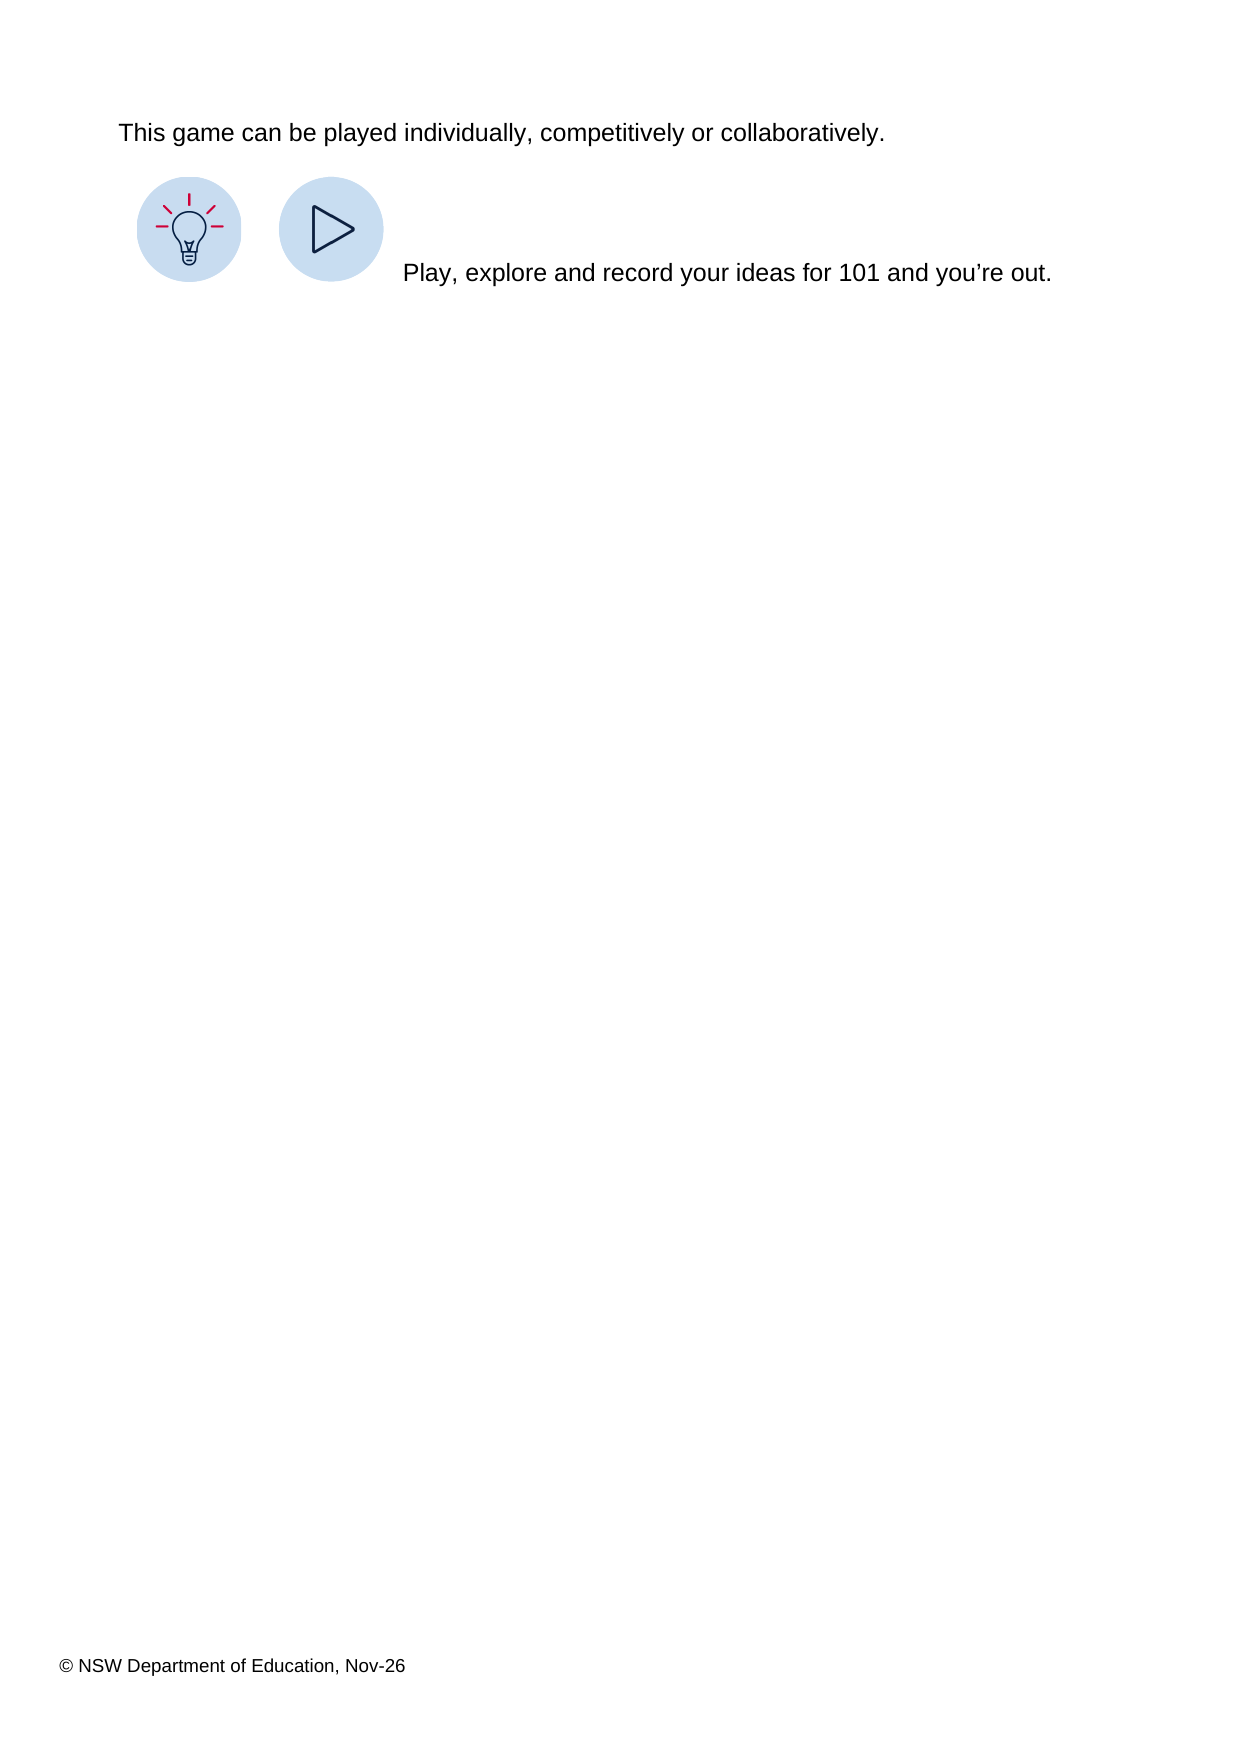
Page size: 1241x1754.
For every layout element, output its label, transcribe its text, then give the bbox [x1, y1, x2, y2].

text Play, explore and record your ideas for 101 and you’re out. [118, 176, 1122, 286]
text This game can be played individually, competitively or collaboratively. [118, 118, 1122, 147]
